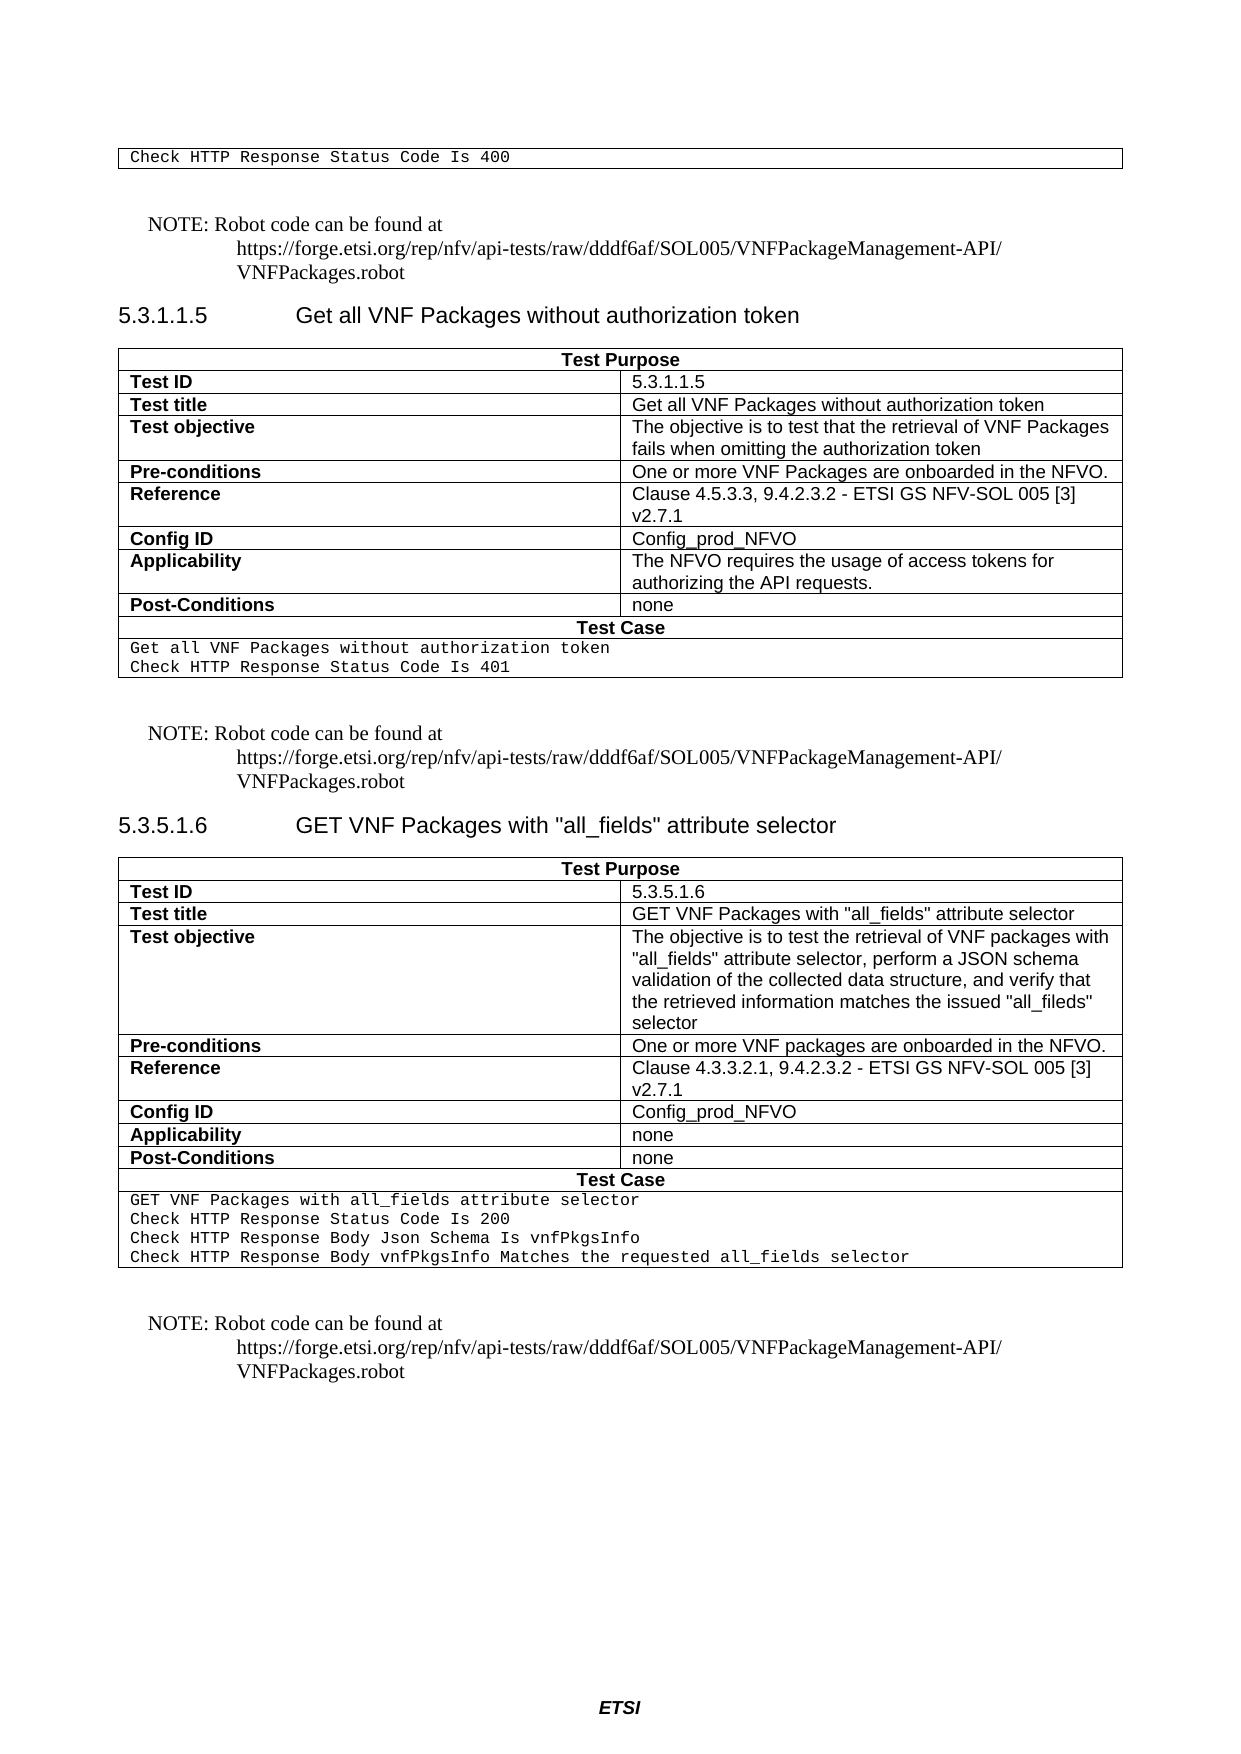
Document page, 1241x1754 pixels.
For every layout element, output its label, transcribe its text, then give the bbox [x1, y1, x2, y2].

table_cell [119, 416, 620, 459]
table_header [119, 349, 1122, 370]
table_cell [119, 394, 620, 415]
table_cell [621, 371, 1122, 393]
subtitle 5.3.1.1.5 Get all VNF Packages without authorization token [118, 302, 1122, 329]
subtitle 5.3.5.1.6 GET VNF Packages with "all_fields" attribute selector [118, 812, 1122, 838]
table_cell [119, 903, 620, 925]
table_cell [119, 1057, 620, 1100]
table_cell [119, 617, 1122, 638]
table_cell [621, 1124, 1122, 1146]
text NOTE: Robot code can be found at https://forge.etsi.org/rep/nfv/api-tests/raw/dddf6af/SOL005/VNFPackageManagement-API/VNFPackages.robot [148, 211, 1122, 284]
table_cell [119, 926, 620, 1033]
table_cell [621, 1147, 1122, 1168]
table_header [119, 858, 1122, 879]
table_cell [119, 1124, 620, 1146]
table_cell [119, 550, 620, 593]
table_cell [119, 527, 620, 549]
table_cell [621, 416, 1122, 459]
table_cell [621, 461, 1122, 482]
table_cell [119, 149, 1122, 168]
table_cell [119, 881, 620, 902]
text NOTE: Robot code can be found at https://forge.etsi.org/rep/nfv/api-tests/raw/dddf6af/SOL005/VNFPackageManagement-API/VNFPackages.robot [148, 721, 1122, 793]
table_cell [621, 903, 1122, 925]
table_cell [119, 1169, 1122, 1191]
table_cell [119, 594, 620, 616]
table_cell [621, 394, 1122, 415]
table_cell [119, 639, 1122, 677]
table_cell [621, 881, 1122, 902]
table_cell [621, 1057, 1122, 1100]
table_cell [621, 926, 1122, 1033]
text NOTE: Robot code can be found at https://forge.etsi.org/rep/nfv/api-tests/raw/dddf6af/SOL005/VNFPackageManagement-API/VNFPackages.robot [148, 1311, 1122, 1383]
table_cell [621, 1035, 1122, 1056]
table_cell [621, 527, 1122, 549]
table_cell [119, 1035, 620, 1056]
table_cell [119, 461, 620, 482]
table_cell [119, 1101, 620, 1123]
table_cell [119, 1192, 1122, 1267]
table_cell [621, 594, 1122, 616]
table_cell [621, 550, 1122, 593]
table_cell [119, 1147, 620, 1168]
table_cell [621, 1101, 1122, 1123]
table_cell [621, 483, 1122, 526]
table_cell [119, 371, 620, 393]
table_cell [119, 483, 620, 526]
